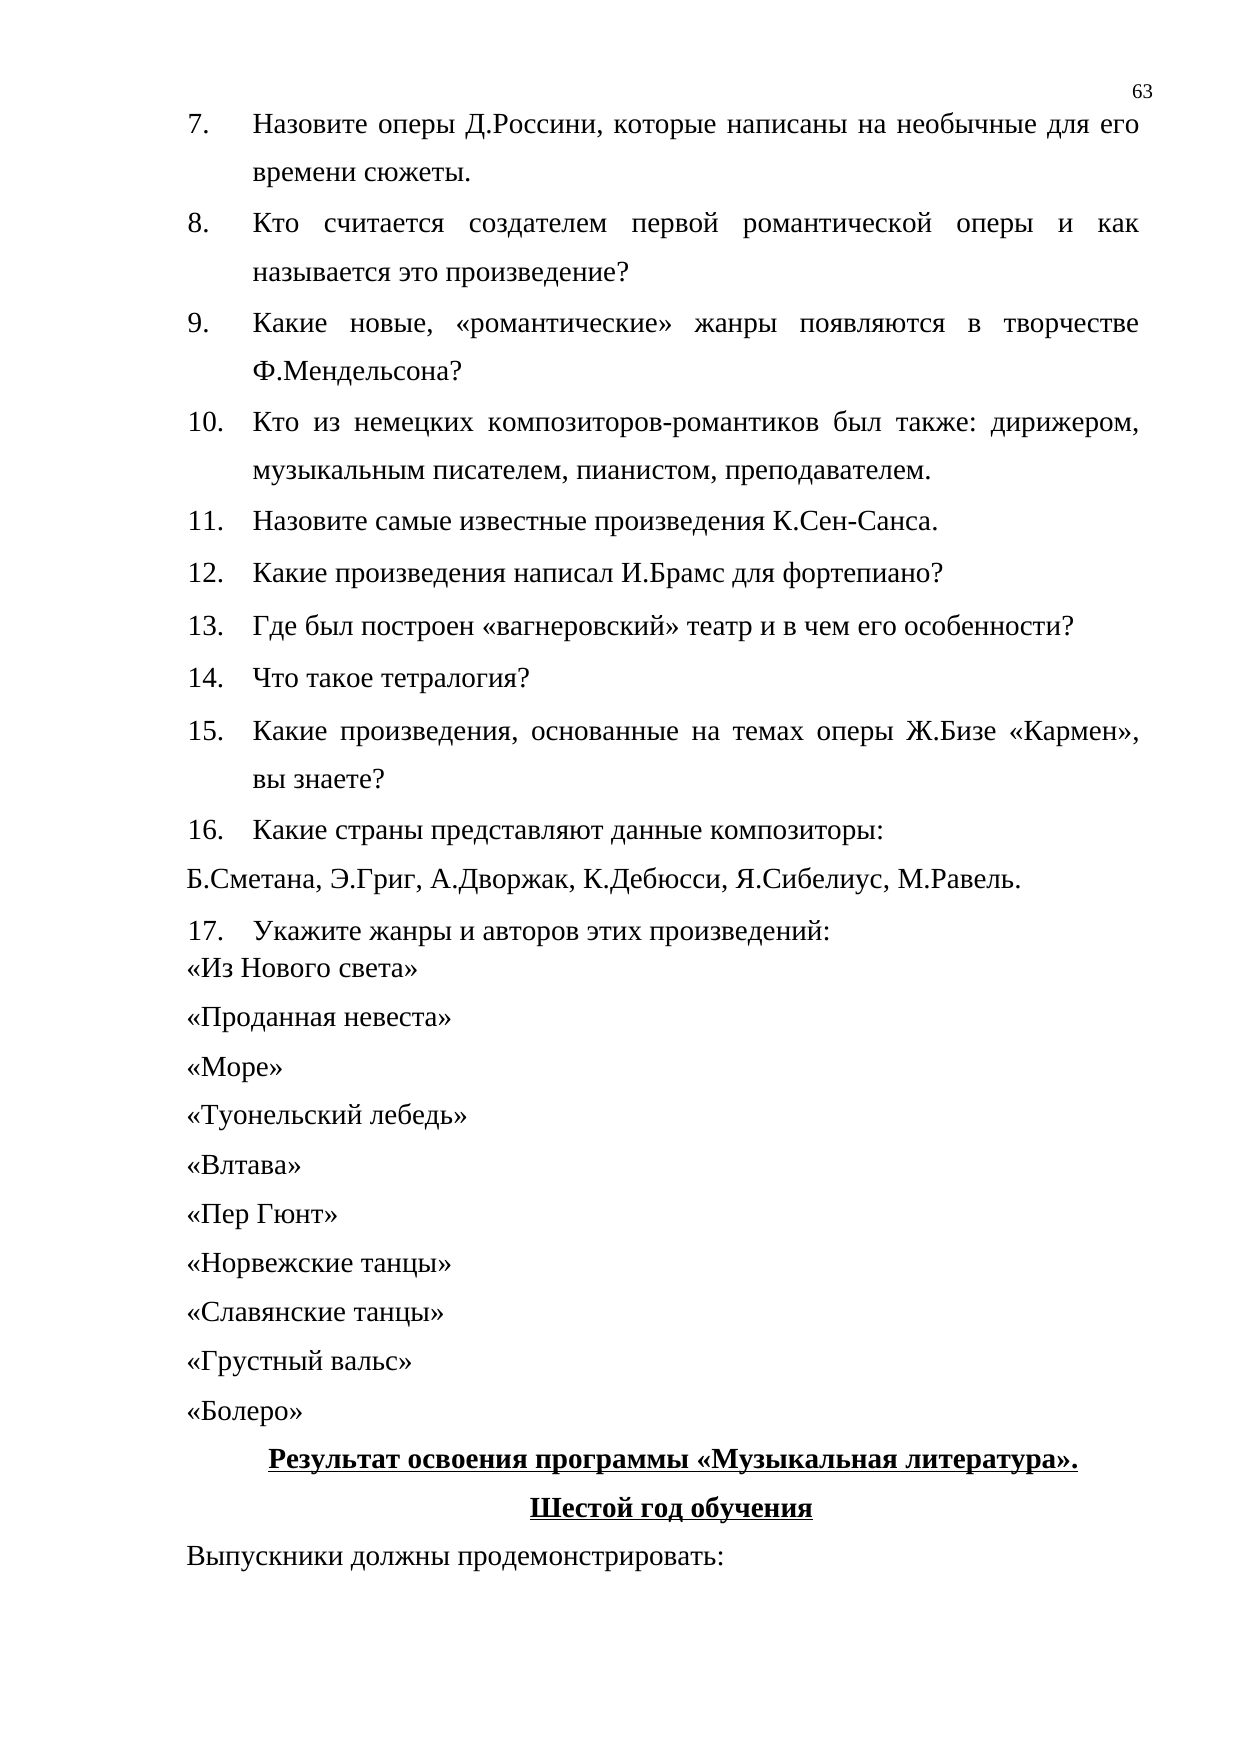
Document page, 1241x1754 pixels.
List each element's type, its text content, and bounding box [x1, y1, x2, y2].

list Что такое тетралогия? [187, 660, 1139, 694]
list Какие страны представляют данные композиторы: [187, 812, 1139, 846]
text «Болеро» [186, 1393, 1139, 1426]
text Шестой год обучения [186, 1490, 1158, 1523]
list Какие произведения написал И.Брамс для фортепиано? [187, 555, 1139, 589]
text «Проданная невеста» [186, 999, 1139, 1032]
text «Из Нового света» [186, 950, 1139, 983]
text «Туонельский лебедь» [186, 1097, 1139, 1131]
text «Море» [186, 1049, 1139, 1082]
text «Влтава» [186, 1147, 1139, 1181]
list Какие произведения, основанные на темах оперы Ж.Бизе «Кармен», вы знаете? [187, 713, 1139, 795]
text Выпускники должны продемонстрировать: [186, 1538, 1158, 1572]
list Кто считается создателем первой романтической оперы и как называется это произведение? [187, 205, 1139, 287]
list Где был построен «вагнеровский» театр и в чем его особенности? [187, 608, 1139, 641]
list Укажите жанры и авторов этих произведений: [187, 913, 1139, 947]
text Результат освоения программы «Музыкальная литература». [204, 1442, 1142, 1475]
text «Грустный вальс» [186, 1343, 1139, 1377]
list Какие новые, «романтические» жанры появляются в творчестве Ф.Мендельсона? [187, 305, 1139, 387]
list Кто из немецких композиторов-романтиков был также: дирижером, музыкальным писателем, пианистом, преподавателем. [187, 404, 1139, 486]
list Назовите оперы Д.Россини, которые написаны на необычные для его времени сюжеты. [187, 106, 1139, 188]
text «Славянские танцы» [186, 1294, 1139, 1328]
text «Пер Гюнт» [186, 1197, 1139, 1230]
text «Норвежские танцы» [186, 1245, 1139, 1279]
text Б.Сметана, Э.Григ, А.Дворжак, К.Дебюсси, Я.Сибелиус, М.Равель. [186, 861, 1139, 895]
list Назовите самые известные произведения К.Сен-Санса. [187, 503, 1139, 537]
